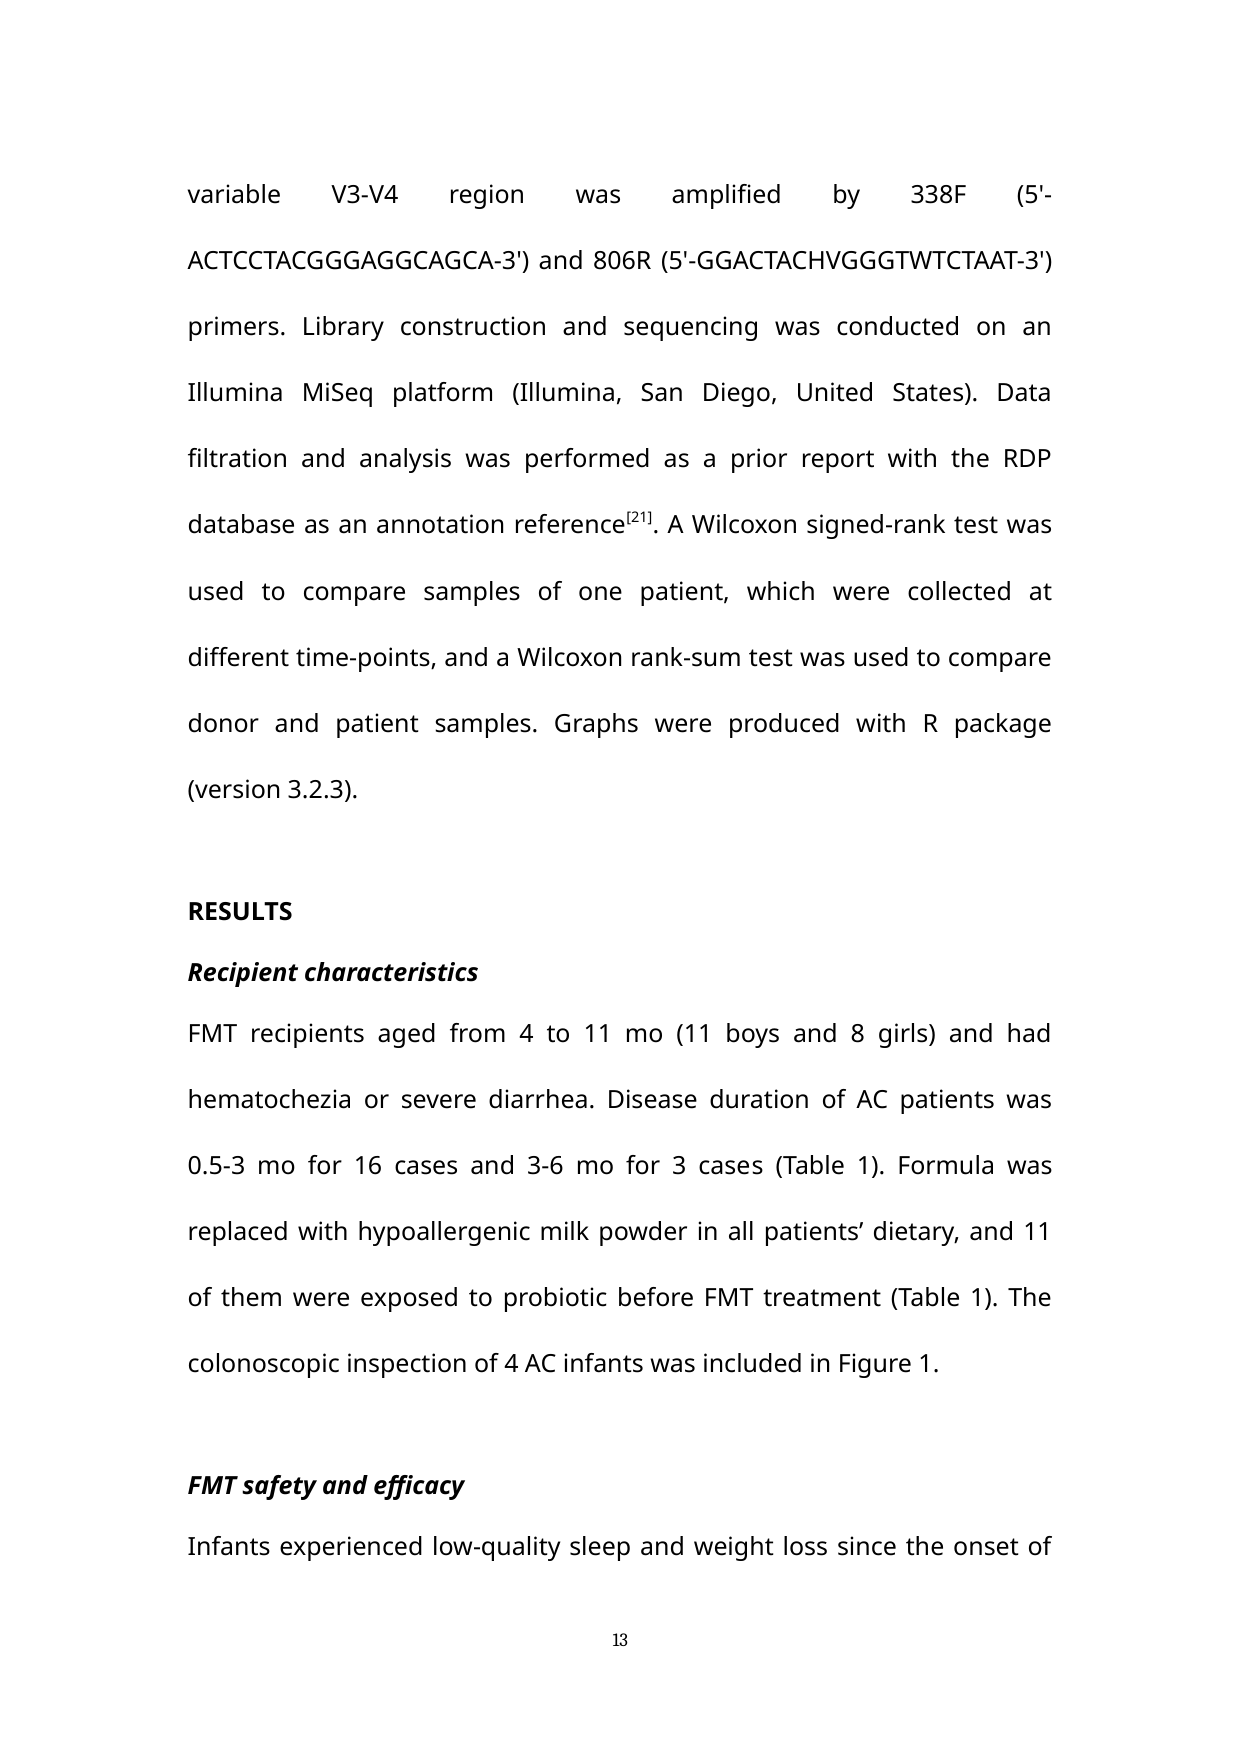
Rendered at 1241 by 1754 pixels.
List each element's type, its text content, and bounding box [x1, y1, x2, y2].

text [187, 172, 1053, 810]
text RESULTS [187, 888, 1053, 932]
text FMT safety and efficacy [187, 1463, 1053, 1507]
text FMT recipients aged from 4 to 11 mo (11 boys and 8 girls) and had hematochezia or severe diarrhea. Disease duration of AC patients was 0.5-3 mo for 16 cases and 3-6 mo for 3 cases (Table 1). Formula was replaced with hypoallergenic milk powder in all patients’ dietary, and 11 of them were exposed to probiotic before FMT treatment (Table 1). The colonoscopic inspection of 4 AC infants was included in Figure 1. [187, 1011, 1053, 1385]
text Recipient characteristics [187, 949, 1053, 993]
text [187, 1524, 1053, 1568]
